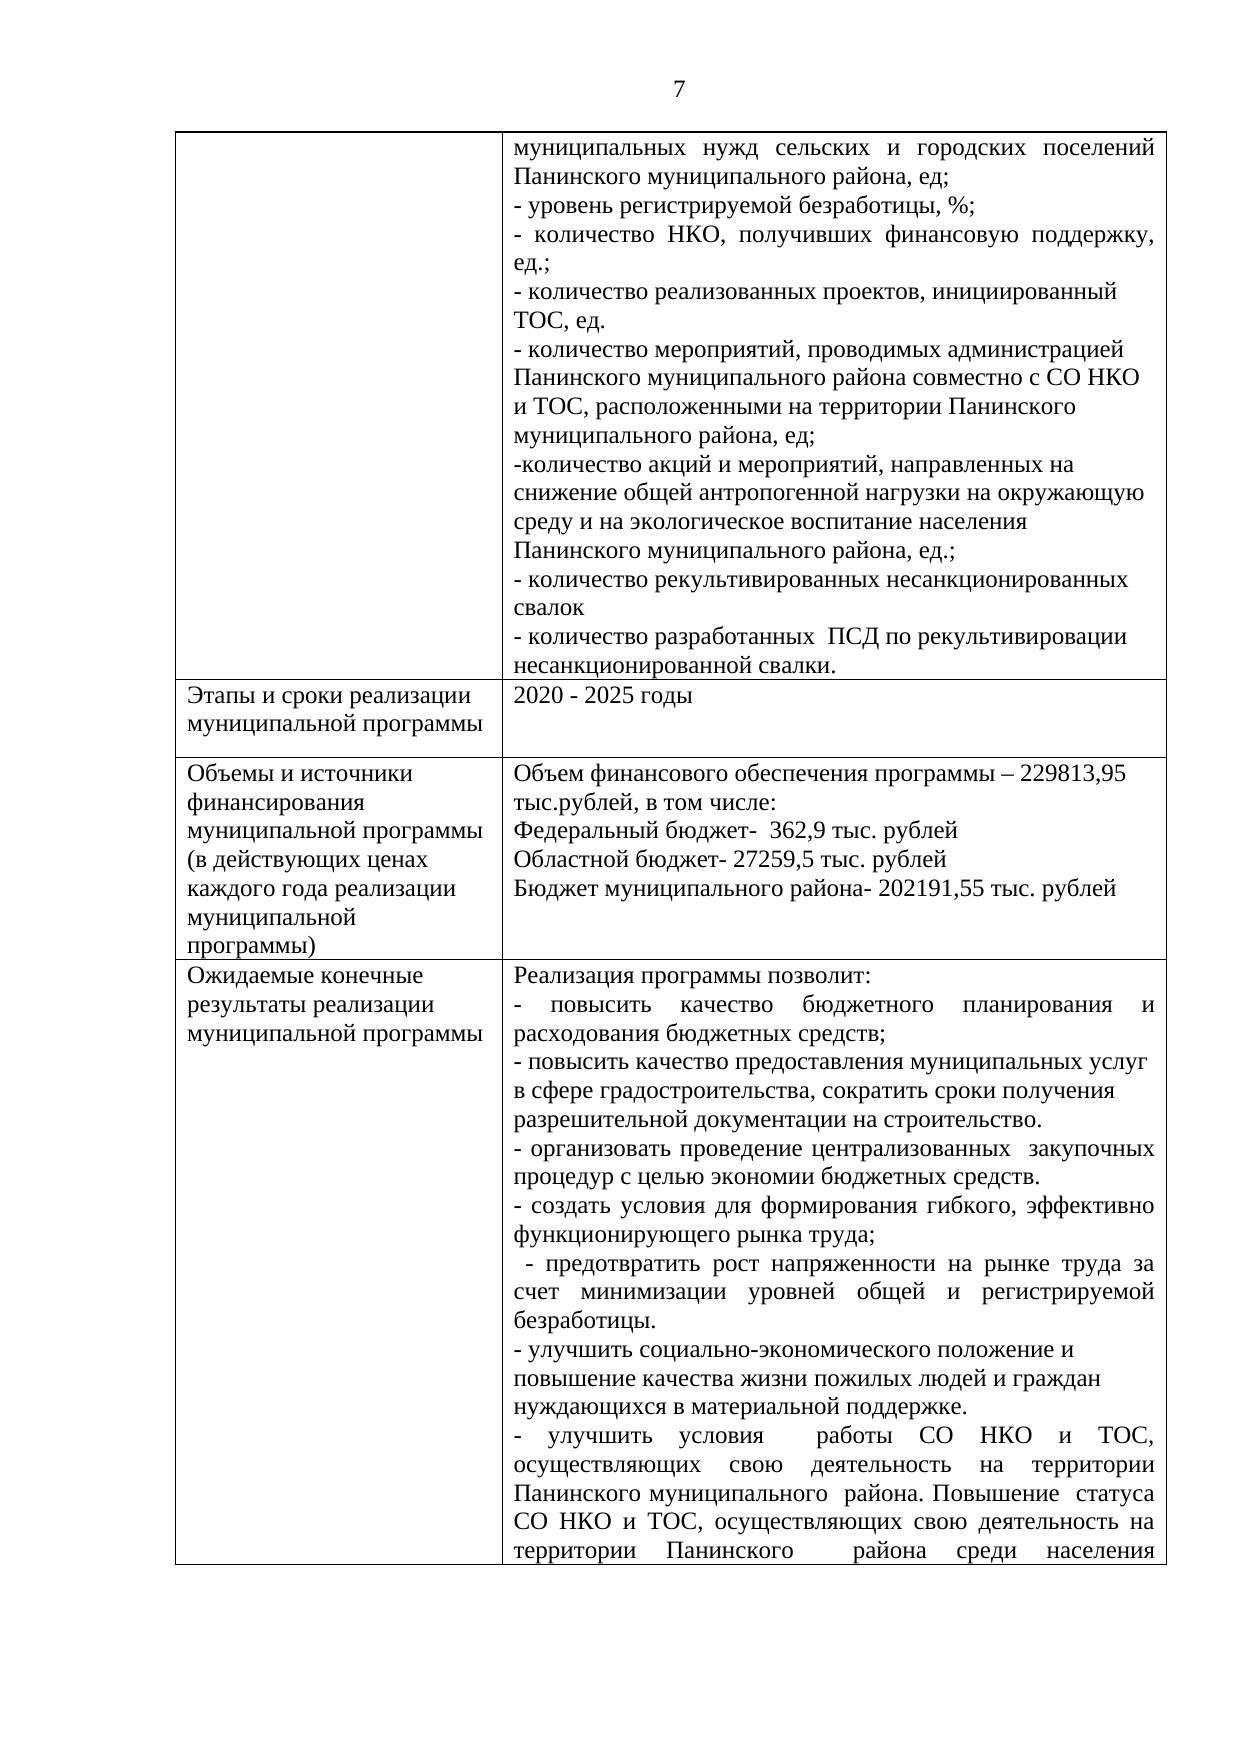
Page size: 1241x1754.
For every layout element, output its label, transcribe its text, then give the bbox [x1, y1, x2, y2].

table_cell 2020 - 2025 годы [503, 680, 1166, 757]
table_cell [176, 960, 502, 1564]
table_cell Объемы и источники финансирования муниципальной программы (в действующих ценах каждого года реализации муниципальной программы) [176, 758, 502, 959]
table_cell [503, 960, 1166, 1564]
table_cell Этапы и сроки реализации муниципальной программы [176, 680, 502, 757]
table_cell Объем финансового обеспечения программы – 229813,95 тыс.рублей, в том числе: Федеральный бюджет- 362,9 тыс. рублей Областной бюджет- 27259,5 тыс. рублей Бюджет муниципального района- 202191,55 тыс. рублей [503, 758, 1166, 959]
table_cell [503, 133, 1166, 679]
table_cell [176, 133, 502, 679]
